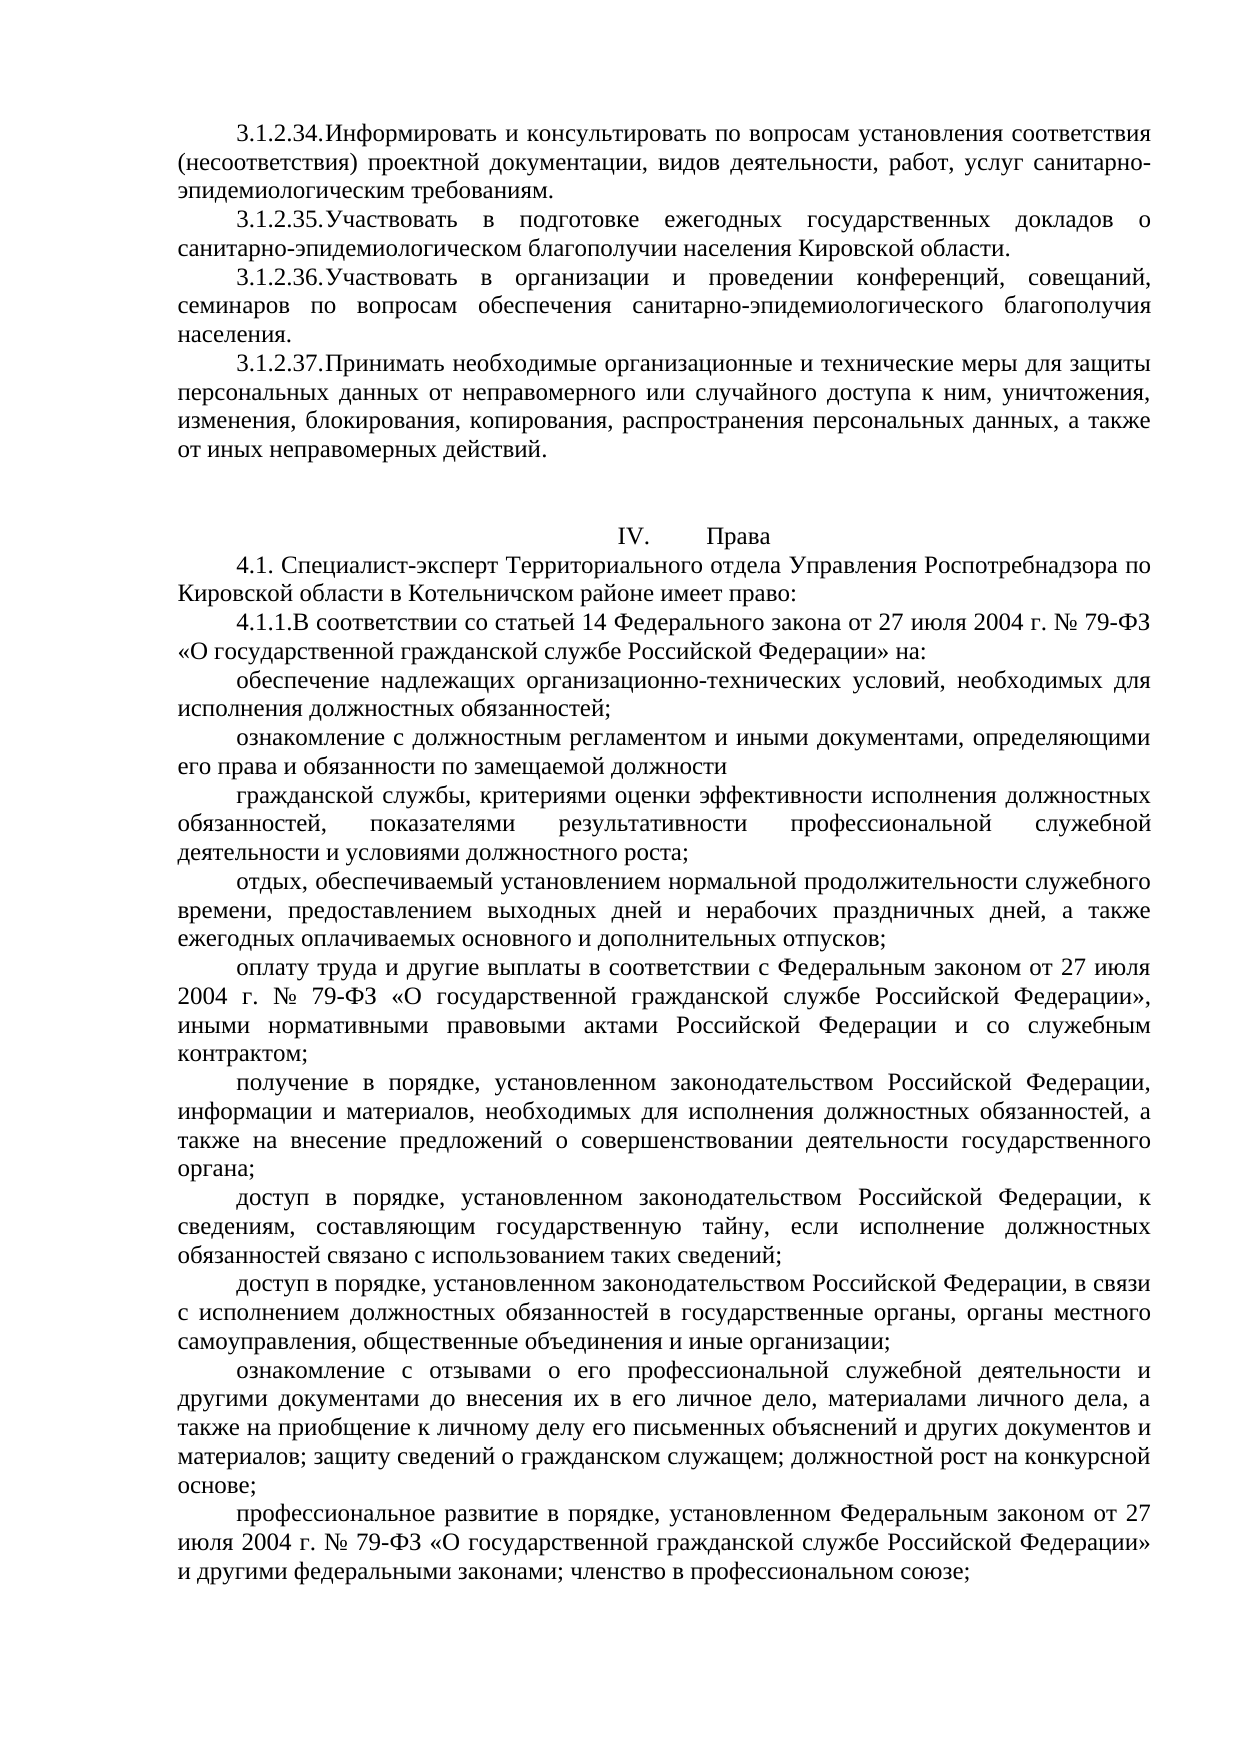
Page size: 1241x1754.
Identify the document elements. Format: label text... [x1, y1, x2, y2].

text 4.1.1.В соответствии со статьей 14 Федерального закона от 27 июля 2004 г. № 79-ФЗ «О государственной гражданской службе Российской Федерации» на: [177, 607, 1152, 665]
list Принимать необходимые организационные и технические меры для защиты персональных данных от неправомерного или случайного доступа к ним, уничтожения, изменения, блокирования, копирования, распространения персональных данных, а также от иных неправомерных действий. [177, 348, 1152, 463]
list Информировать и консультировать по вопросам установления соответствия (несоответствия) проектной документации, видов деятельности, работ, услуг санитарно-эпидемиологическим требованиям. [177, 118, 1152, 204]
text 4.1. Специалист-эксперт Территориального отдела Управления Роспотребнадзора по Кировской области в Котельничском районе имеет право: [177, 550, 1152, 607]
text отдых, обеспечиваемый установлением нормальной продолжительности служебного времени, предоставлением выходных дней и нерабочих праздничных дней, а также ежегодных оплачиваемых основного и дополнительных отпусков; [177, 866, 1152, 952]
list Права [177, 521, 1152, 550]
text профессиональное развитие в порядке, установленном Федеральным законом от 27 июля 2004 г. № 79-ФЗ «О государственной гражданской службе Российской Федерации» и другими федеральными законами; членство в профессиональном союзе; [177, 1498, 1152, 1585]
text получение в порядке, установленном законодательством Российской Федерации, информации и материалов, необходимых для исполнения должностных обязанностей, а также на внесение предложений о совершенствовании деятельности государственного органа; [177, 1067, 1152, 1182]
text ознакомление с отзывами о его профессиональной служебной деятельности и другими документами до внесения их в его личное дело, материалами личного дела, а также на приобщение к личному делу его письменных объяснений и других документов и материалов; защиту сведений о гражданском служащем; должностной рост на конкурсной основе; [177, 1355, 1152, 1498]
text гражданской службы, критериями оценки эффективности исполнения должностных обязанностей, показателями результативности профессиональной служебной деятельности и условиями должностного роста; [177, 780, 1152, 866]
text доступ в порядке, установленном законодательством Российской Федерации, к сведениям, составляющим государственную тайну, если исполнение должностных обязанностей связано с использованием таких сведений; [177, 1182, 1152, 1268]
text доступ в порядке, установленном законодательством Российской Федерации, в связи с исполнением должностных обязанностей в государственные органы, органы местного самоуправления, общественные объединения и иные организации; [177, 1268, 1152, 1355]
text оплату труда и другие выплаты в соответствии с Федеральным законом от 27 июля 2004 г. № 79-ФЗ «О государственной гражданской службе Российской Федерации», иными нормативными правовыми актами Российской Федерации и со служебным контрактом; [177, 952, 1152, 1067]
list Участвовать в организации и проведении конференций, совещаний, семинаров по вопросам обеспечения санитарно-эпидемиологического благополучия населения. [177, 262, 1152, 348]
list Участвовать в подготовке ежегодных государственных докладов о санитарно-эпидемиологическом благополучии населения Кировской области. [177, 204, 1152, 262]
text ознакомление с должностным регламентом и иными документами, определяющими его права и обязанности по замещаемой должности [177, 722, 1152, 780]
text обеспечение надлежащих организационно-технических условий, необходимых для исполнения должностных обязанностей; [177, 665, 1152, 722]
